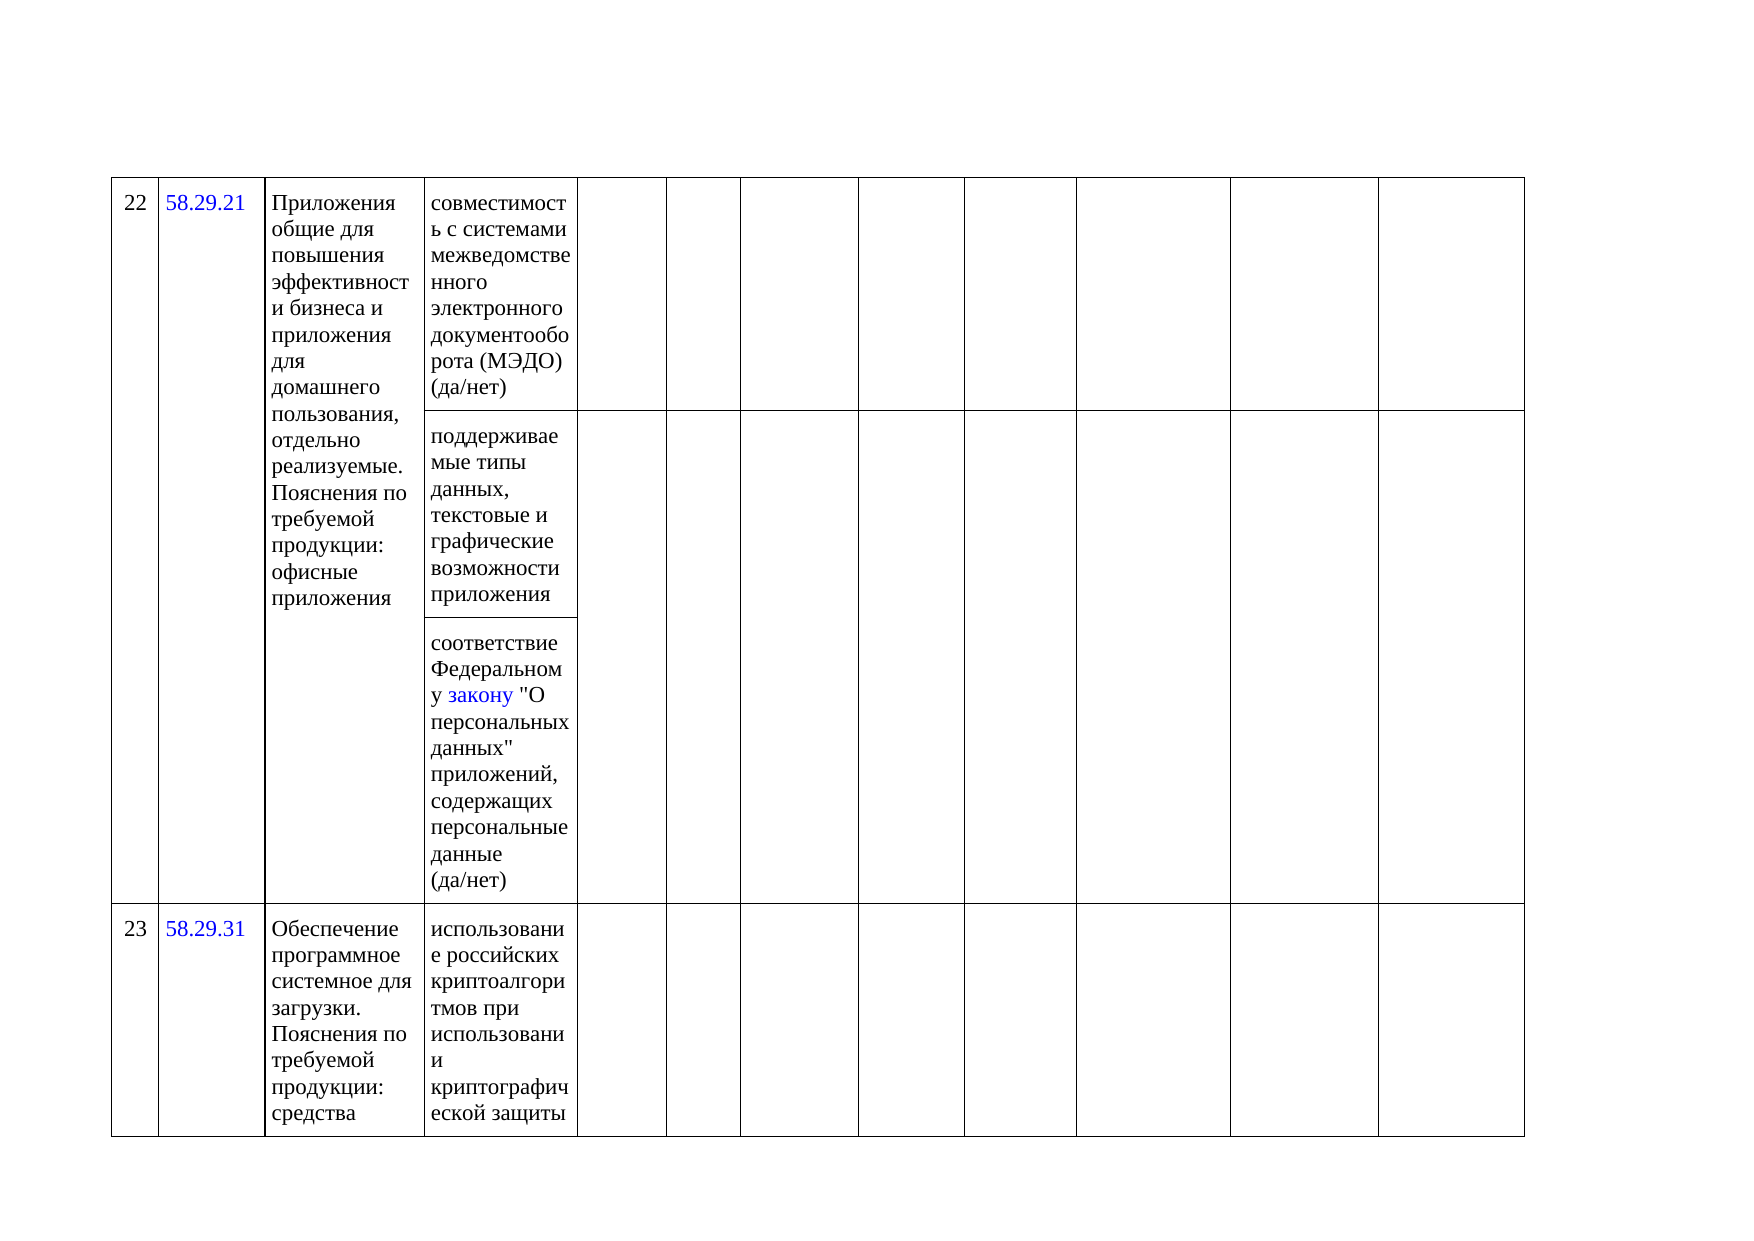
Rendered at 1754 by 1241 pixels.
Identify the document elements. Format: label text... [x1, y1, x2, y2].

table_cell [578, 178, 666, 410]
table_cell [1379, 411, 1524, 903]
table_cell [1077, 411, 1230, 903]
table_cell [741, 411, 858, 903]
table_cell [667, 904, 740, 1136]
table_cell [266, 904, 424, 1136]
table_cell совместимость с системами межведомственного электронного документооборота (МЭДО) (да/нет) [425, 178, 577, 410]
table_cell [667, 178, 740, 410]
table_cell [1231, 904, 1378, 1136]
table_cell [578, 411, 666, 903]
table_cell [859, 904, 964, 1136]
table_cell Приложения общие для повышения эффективности бизнеса и приложения для домашнего пользования, отдельно реализуемые. Пояснения по требуемой продукции: офисные приложения [266, 178, 424, 903]
table_cell соответствие Федеральному закону "О персональных данных" приложений, содержащих персональные данные (да/нет) [425, 618, 577, 903]
table_cell 58.29.21 [159, 178, 264, 903]
table_cell [859, 178, 964, 410]
table_cell [1231, 411, 1378, 903]
table_cell [1379, 178, 1524, 410]
table_cell [1077, 178, 1230, 410]
table_cell [859, 411, 964, 903]
table_cell [1231, 178, 1378, 410]
table_cell [578, 904, 666, 1136]
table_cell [425, 904, 577, 1136]
table_cell [965, 411, 1076, 903]
table_cell 22 [112, 178, 158, 903]
table_cell [965, 178, 1076, 410]
table_cell поддерживаемые типы данных, текстовые и графические возможности приложения [425, 411, 577, 617]
table_cell 23 [112, 904, 158, 1136]
table_cell [965, 904, 1076, 1136]
table_cell [741, 178, 858, 410]
table_cell [1379, 904, 1524, 1136]
table_cell [741, 904, 858, 1136]
table_cell [667, 411, 740, 903]
table_cell [1077, 904, 1230, 1136]
table_cell 58.29.31 [159, 904, 264, 1136]
